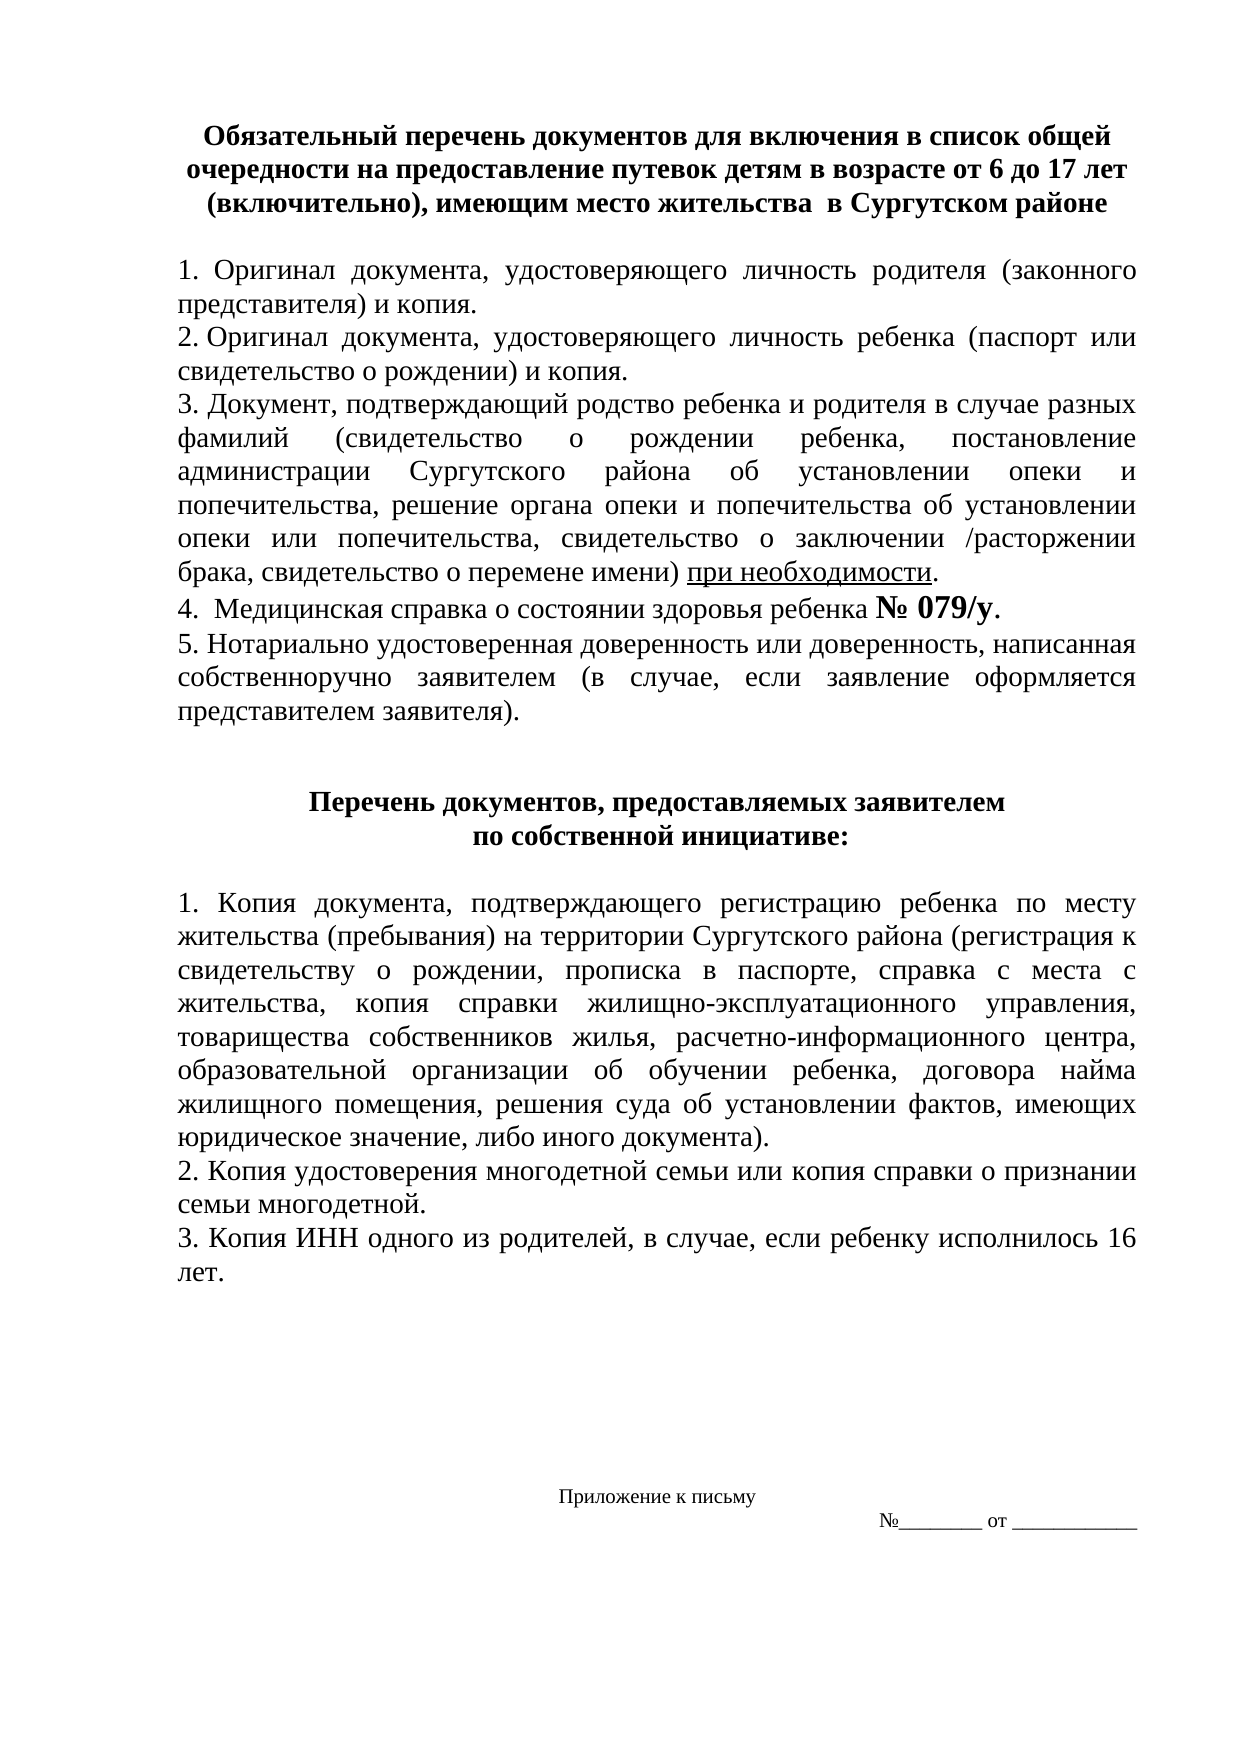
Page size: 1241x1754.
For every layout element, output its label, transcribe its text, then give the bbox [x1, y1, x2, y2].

text 3. Копия ИНН одного из родителей, в случае, если ребенку исполнилось 16 лет. [177, 1220, 1137, 1287]
text по собственной инициативе: [177, 818, 1137, 851]
text №________ от ____________ [177, 1508, 1137, 1532]
text 2. Копия удостоверения многодетной семьи или копия справки о признании семьи многодетной. [177, 1153, 1137, 1220]
text Перечень документов, предоставляемых заявителем [177, 784, 1137, 818]
text 4. Медицинская справка о состоянии здоровья ребенка № 079/у. [177, 588, 1137, 626]
text 2. Оригинал документа, удостоверяющего личность ребенка (паспорт или свидетельство о рождении) и копия. [177, 319, 1137, 386]
text Приложение к письму [177, 1484, 1137, 1508]
text 3. Документ, подтверждающий родство ребенка и родителя в случае разных фамилий (свидетельство о рождении ребенка, постановление администрации Сургутского района об установлении опеки и попечительства, решение органа опеки и попечительства об установлении опеки или попечительства, свидетельство о заключении /расторжении брака, свидетельство о перемене имени) при необходимости. [177, 386, 1137, 588]
text 1. Копия документа, подтверждающего регистрацию ребенка по месту жительства (пребывания) на территории Сургутского района (регистрация к свидетельству о рождении, прописка в паспорте, справка с места с жительства, копия справки жилищно-эксплуатационного управления, товарищества собственников жилья, расчетно-информационного центра, образовательной организации об обучении ребенка, договора найма жилищного помещения, решения суда об установлении фактов, имеющих юридическое значение, либо иного документа). [177, 885, 1137, 1153]
text 5. Нотариально удостоверенная доверенность или доверенность, написанная собственноручно заявителем (в случае, если заявление оформляется представителем заявителя). [177, 626, 1137, 727]
text Обязательный перечень документов для включения в список общей очередности на предоставление путевок детям в возрасте от 6 до 17 лет (включительно), имеющим место жительства в Сургутском районе [177, 118, 1137, 219]
text 1. Оригинал документа, удостоверяющего личность родителя (законного представителя) и копия. [177, 252, 1137, 319]
